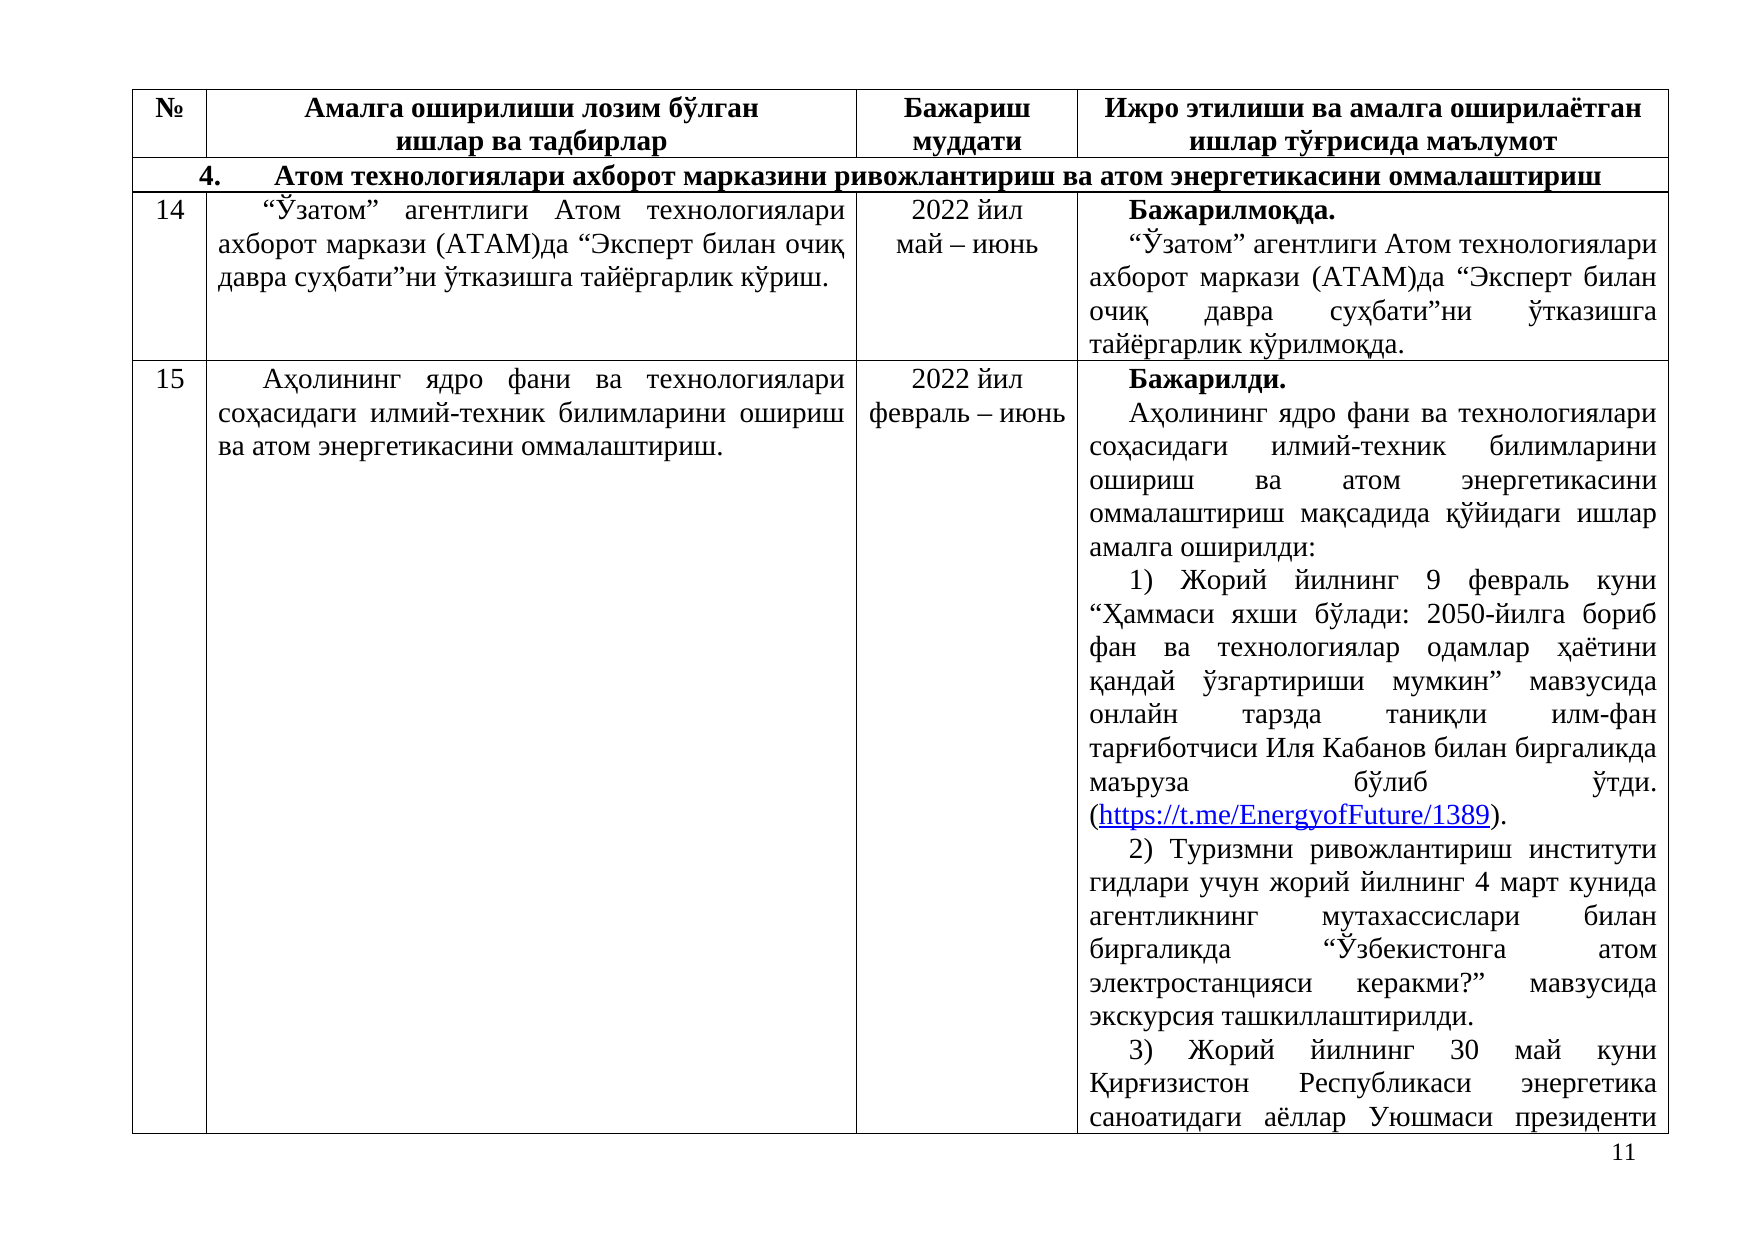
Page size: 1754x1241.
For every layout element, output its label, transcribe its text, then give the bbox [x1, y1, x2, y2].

table_header № [133, 90, 206, 157]
table_header Амалга оширилиши лозим бўлган ишлар ва тадбирлар [207, 90, 856, 157]
table_cell Бажарилмоқда. “Ўзатом” агентлиги Атом технологиялари ахборот маркази (АТАМ)да “Эксперт билан очиқ давра суҳбати”ни ўтказишга тайёргарлик кўрилмоқда. [1078, 193, 1668, 360]
table_cell 2022 йил февраль – июнь [857, 361, 1077, 1133]
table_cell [1078, 361, 1668, 1133]
table_header Бажариш муддати [857, 90, 1077, 157]
table_cell 14 [133, 193, 206, 360]
table_cell “Ўзатом” агентлиги Атом технологиялари ахборот маркази (АТАМ)да “Эксперт билан очиқ давра суҳбати”ни ўтказишга тайёргарлик кўриш. [207, 193, 856, 360]
table_header Ижро этилиши ва амалга оширилаётган ишлар тўғрисида маълумот [1078, 90, 1668, 157]
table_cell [207, 361, 856, 1133]
table_cell Атом технологиялари ахборот марказини ривожлантириш ва атом энергетикасини оммалаштириш [133, 158, 1668, 191]
table_cell 2022 йил май – июнь [857, 193, 1077, 360]
table_cell 15 [133, 361, 206, 1133]
